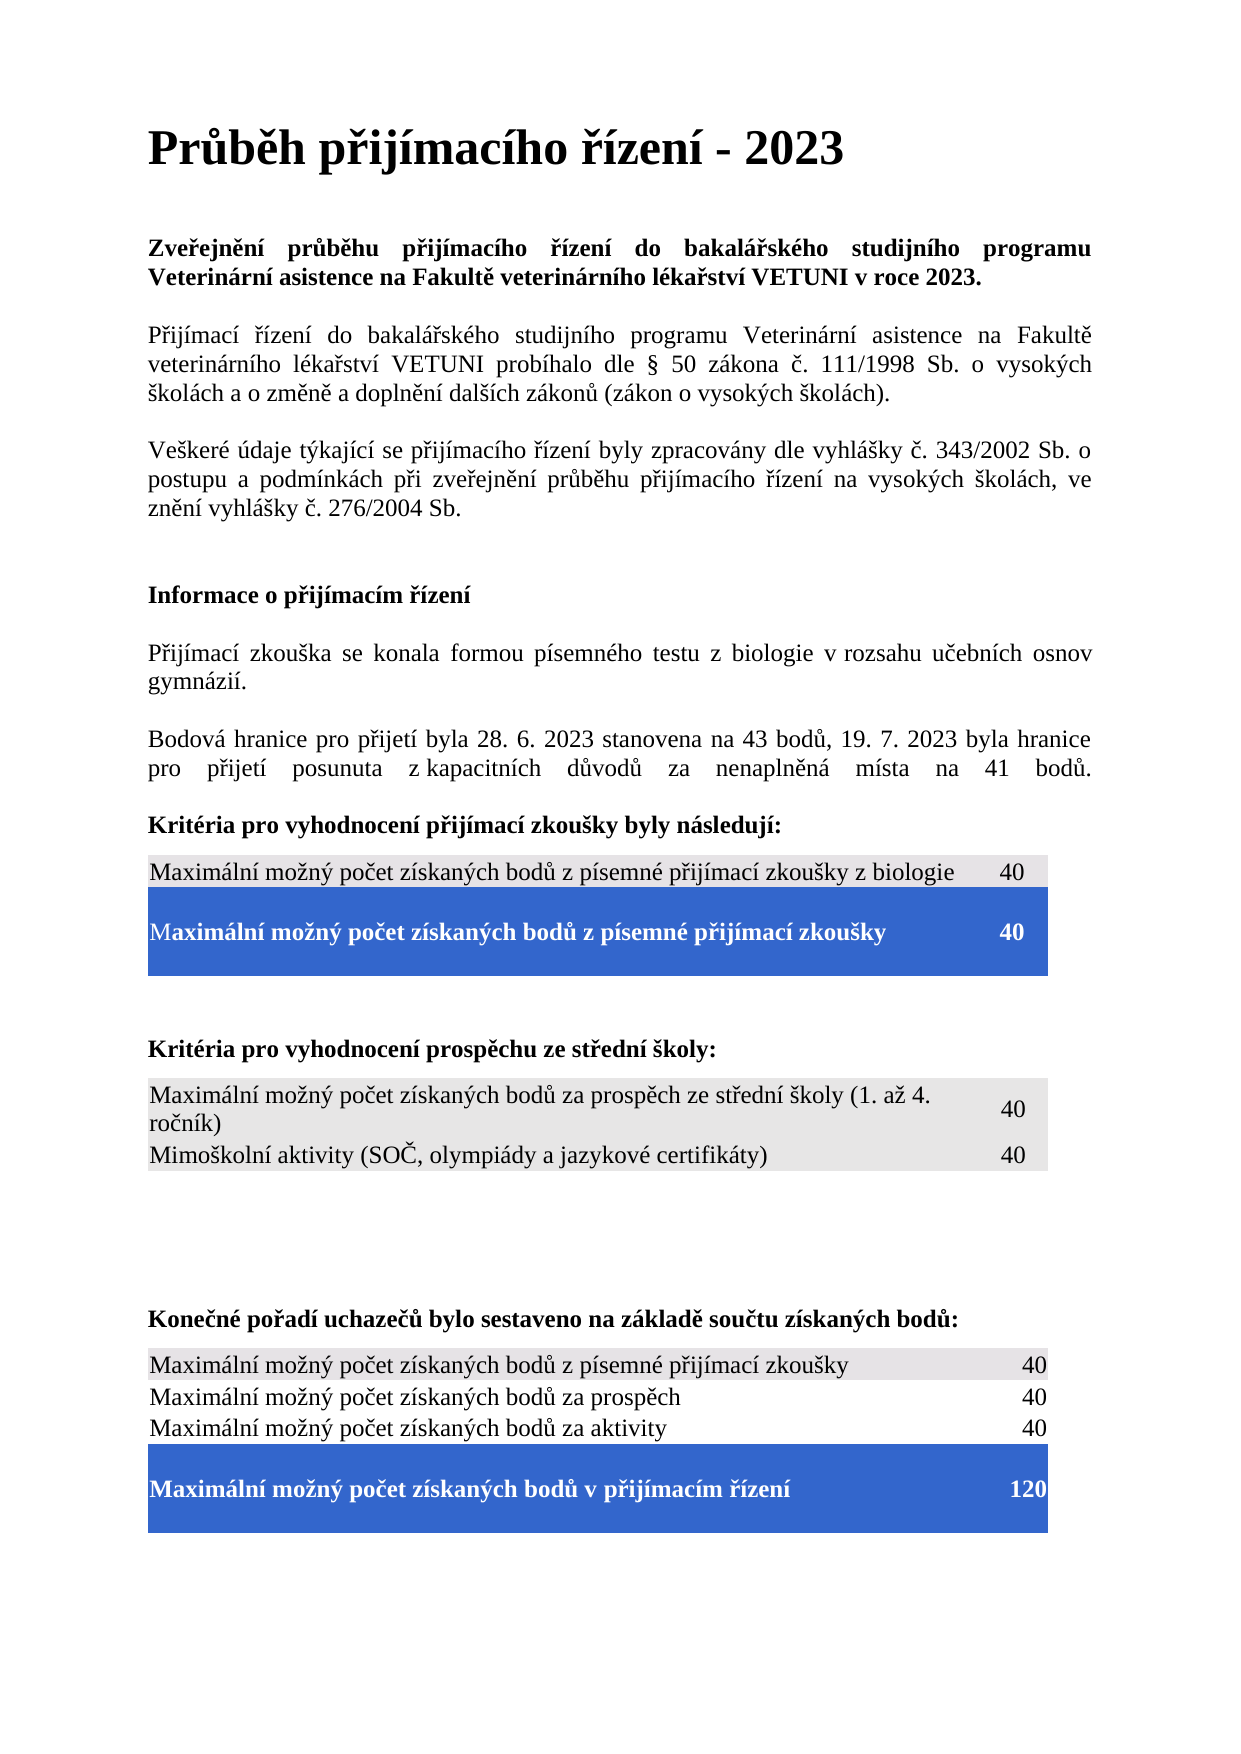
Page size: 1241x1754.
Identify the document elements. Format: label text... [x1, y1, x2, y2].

table_cell 40 [999, 1139, 1048, 1171]
text Přijímací zkouška se konala formou písemného testu z biologie v rozsahu učebních osnov gymnázií. [148, 638, 1093, 695]
text Informace o přijímacím řízení [148, 551, 1093, 608]
text Průběh přijímacího řízení - 2023 [148, 118, 1093, 176]
text Konečné pořadí uchazečů bylo sestaveno na základě součtu získaných bodů: [148, 1304, 1093, 1332]
table_header 40 [998, 855, 1048, 887]
text Bodová hranice pro přijetí byla 28. 6. 2023 stanovena na 43 bodů, 19. 7. 2023 byla hranice pro přijetí posunuta z kapacitních důvodů za nenaplněná místa na 41 bodů. Kritéria pro vyhodnocení přijímací zkoušky byly následují: [148, 724, 1093, 839]
table_header 40 [978, 1348, 1048, 1380]
text Veškeré údaje týkající se přijímacího řízení byly zpracovány dle vyhlášky č. 343/2002 Sb. o postupu a podmínkách při zveřejnění průběhu přijímacího řízení na vysokých školách, ve znění vyhlášky č. 276/2004 Sb. [148, 436, 1093, 522]
text Přijímací řízení do bakalářského studijního programu Veterinární asistence na Fakultě veterinárního lékařství VETUNI probíhalo dle § 50 zákona č. 111/1998 Sb. o vysokých školách a o změně a doplnění dalších zákonů (zákon o vysokých školách). [148, 320, 1093, 406]
table_cell 40 [998, 887, 1048, 976]
table_header Maximální možný počet získaných bodů za prospěch ze střední školy (1. až 4. ročník) [148, 1078, 999, 1139]
table_cell 120 [978, 1444, 1048, 1533]
table_header Maximální možný počet získaných bodů z písemné přijímací zkoušky [148, 1348, 978, 1380]
table_header Maximální možný počet získaných bodů z písemné přijímací zkoušky z biologie [148, 855, 998, 887]
table_cell 40 [978, 1380, 1048, 1412]
text Zveřejnění průběhu přijímacího řízení do bakalářského studijního programu Veterinární asistence na Fakultě veterinárního lékařství VETUNI v roce 2023. [148, 205, 1093, 291]
table_cell Mimoškolní aktivity (SOČ, olympiády a jazykové certifikáty) [148, 1139, 999, 1171]
text Kritéria pro vyhodnocení prospěchu ze střední školy: [148, 976, 1093, 1062]
table_cell Maximální možný počet získaných bodů z písemné přijímací zkoušky [148, 887, 998, 976]
table_cell Maximální možný počet získaných bodů za prospěch [148, 1380, 978, 1412]
table_cell Maximální možný počet získaných bodů za aktivity [148, 1412, 978, 1444]
table_cell Maximální možný počet získaných bodů v přijímacím řízení [148, 1444, 978, 1533]
table_cell 40 [978, 1412, 1048, 1444]
table_header 40 [999, 1078, 1048, 1139]
